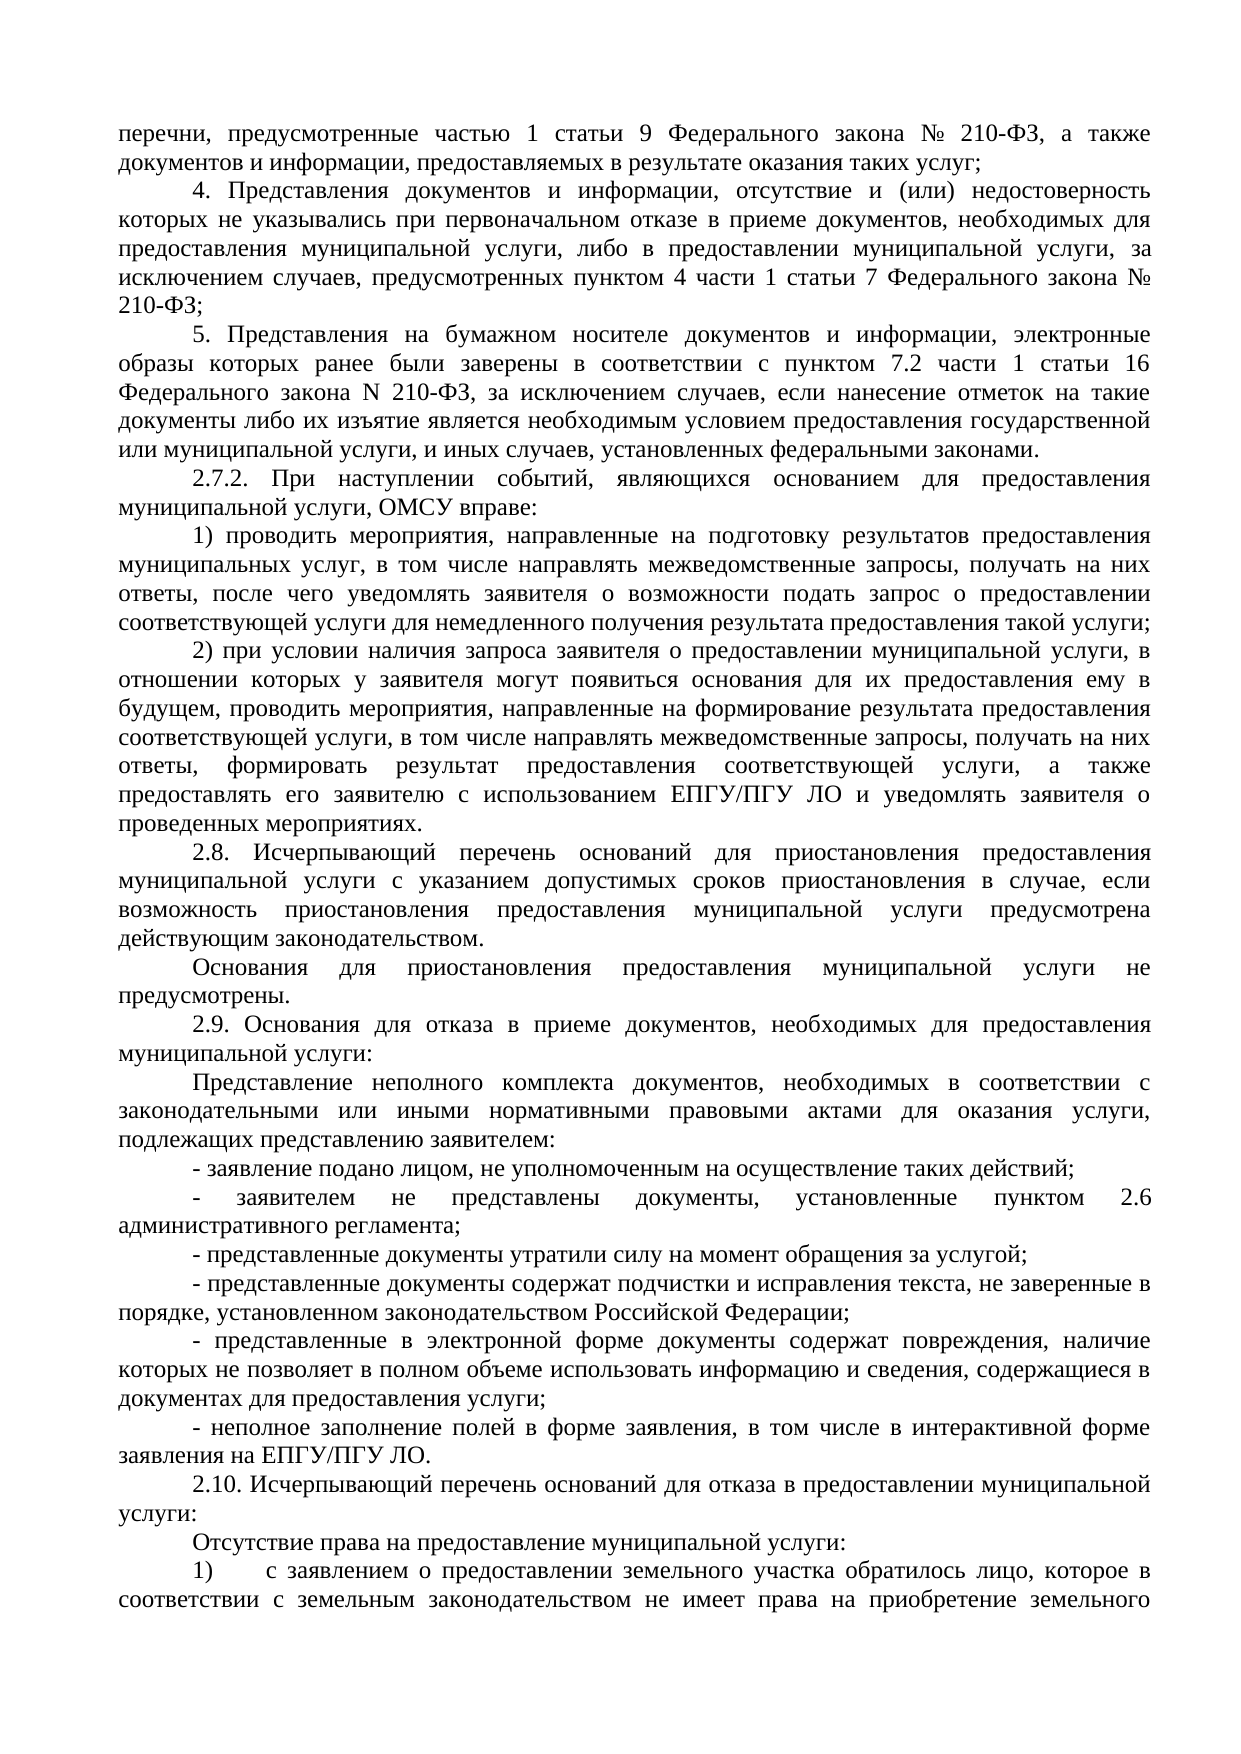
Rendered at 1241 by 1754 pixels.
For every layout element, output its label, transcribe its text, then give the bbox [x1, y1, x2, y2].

text Основания для приостановления предоставления муниципальной услуги не предусмотрены. [118, 952, 1152, 1009]
text 2) при условии наличия запроса заявителя о предоставлении муниципальной услуги, в отношении которых у заявителя могут появиться основания для их предоставления ему в будущем, проводить мероприятия, направленные на формирование результата предоставления соответствующей услуги, в том числе направлять межведомственные запросы, получать на них ответы, формировать результат предоставления соответствующей услуги, а также предоставлять его заявителю с использованием ЕПГУ/ПГУ ЛО и уведомлять заявителя о проведенных мероприятиях. [118, 636, 1152, 837]
text 5. Представления на бумажном носителе документов и информации, электронные образы которых ранее были заверены в соответствии с пунктом 7.2 части 1 статьи 16 Федерального закона N 210-ФЗ, за исключением случаев, если нанесение отметок на такие документы либо их изъятие является необходимым условием предоставления государственной или муниципальной услуги, и иных случаев, установленных федеральными законами. [118, 319, 1152, 463]
text 2.10. Исчерпывающий перечень оснований для отказа в предоставлении муниципальной услуги: [118, 1469, 1152, 1527]
text - представленные в электронной форме документы содержат повреждения, наличие которых не позволяет в полном объеме использовать информацию и сведения, содержащиеся в документах для предоставления услуги; [118, 1326, 1152, 1412]
text 2.8. Исчерпывающий перечень оснований для приостановления предоставления муниципальной услуги с указанием допустимых сроков приостановления в случае, если возможность приостановления предоставления муниципальной услуги предусмотрена действующим законодательством. [118, 837, 1152, 952]
text Отсутствие права на предоставление муниципальной услуги: [118, 1527, 1152, 1556]
text 2.9. Основания для отказа в приеме документов, необходимых для предоставления муниципальной услуги: [118, 1009, 1152, 1067]
text 4. Представления документов и информации, отсутствие и (или) недостоверность которых не указывались при первоначальном отказе в приеме документов, необходимых для предоставления муниципальной услуги, либо в предоставлении муниципальной услуги, за исключением случаев, предусмотренных пунктом 4 части 1 статьи 7 Федерального закона № 210-ФЗ; [118, 176, 1152, 319]
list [118, 1556, 1152, 1613]
text - представленные документы содержат подчистки и исправления текста, не заверенные в порядке, установленном законодательством Российской Федерации; [118, 1268, 1152, 1326]
text Представление неполного комплекта документов, необходимых в соответствии с законодательными или иными нормативными правовыми актами для оказания услуги, подлежащих представлению заявителем: [118, 1067, 1152, 1153]
text 1) проводить мероприятия, направленные на подготовку результатов предоставления муниципальных услуг, в том числе направлять межведомственные запросы, получать на них ответы, после чего уведомлять заявителя о возможности подать запрос о предоставлении соответствующей услуги для немедленного получения результата предоставления такой услуги; [118, 521, 1152, 636]
text - неполное заполнение полей в форме заявления, в том числе в интерактивной форме заявления на ЕПГУ/ПГУ ЛО. [118, 1412, 1152, 1469]
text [118, 118, 1152, 176]
text - заявление подано лицом, не уполномоченным на осуществление таких действий; [118, 1153, 1152, 1182]
text - представленные документы утратили силу на момент обращения за услугой; [118, 1239, 1152, 1268]
text - заявителем не представлены документы, установленные пунктом 2.6 административного регламента; [118, 1182, 1152, 1239]
text 2.7.2. При наступлении событий, являющихся основанием для предоставления муниципальной услуги, ОМСУ вправе: [118, 463, 1152, 521]
